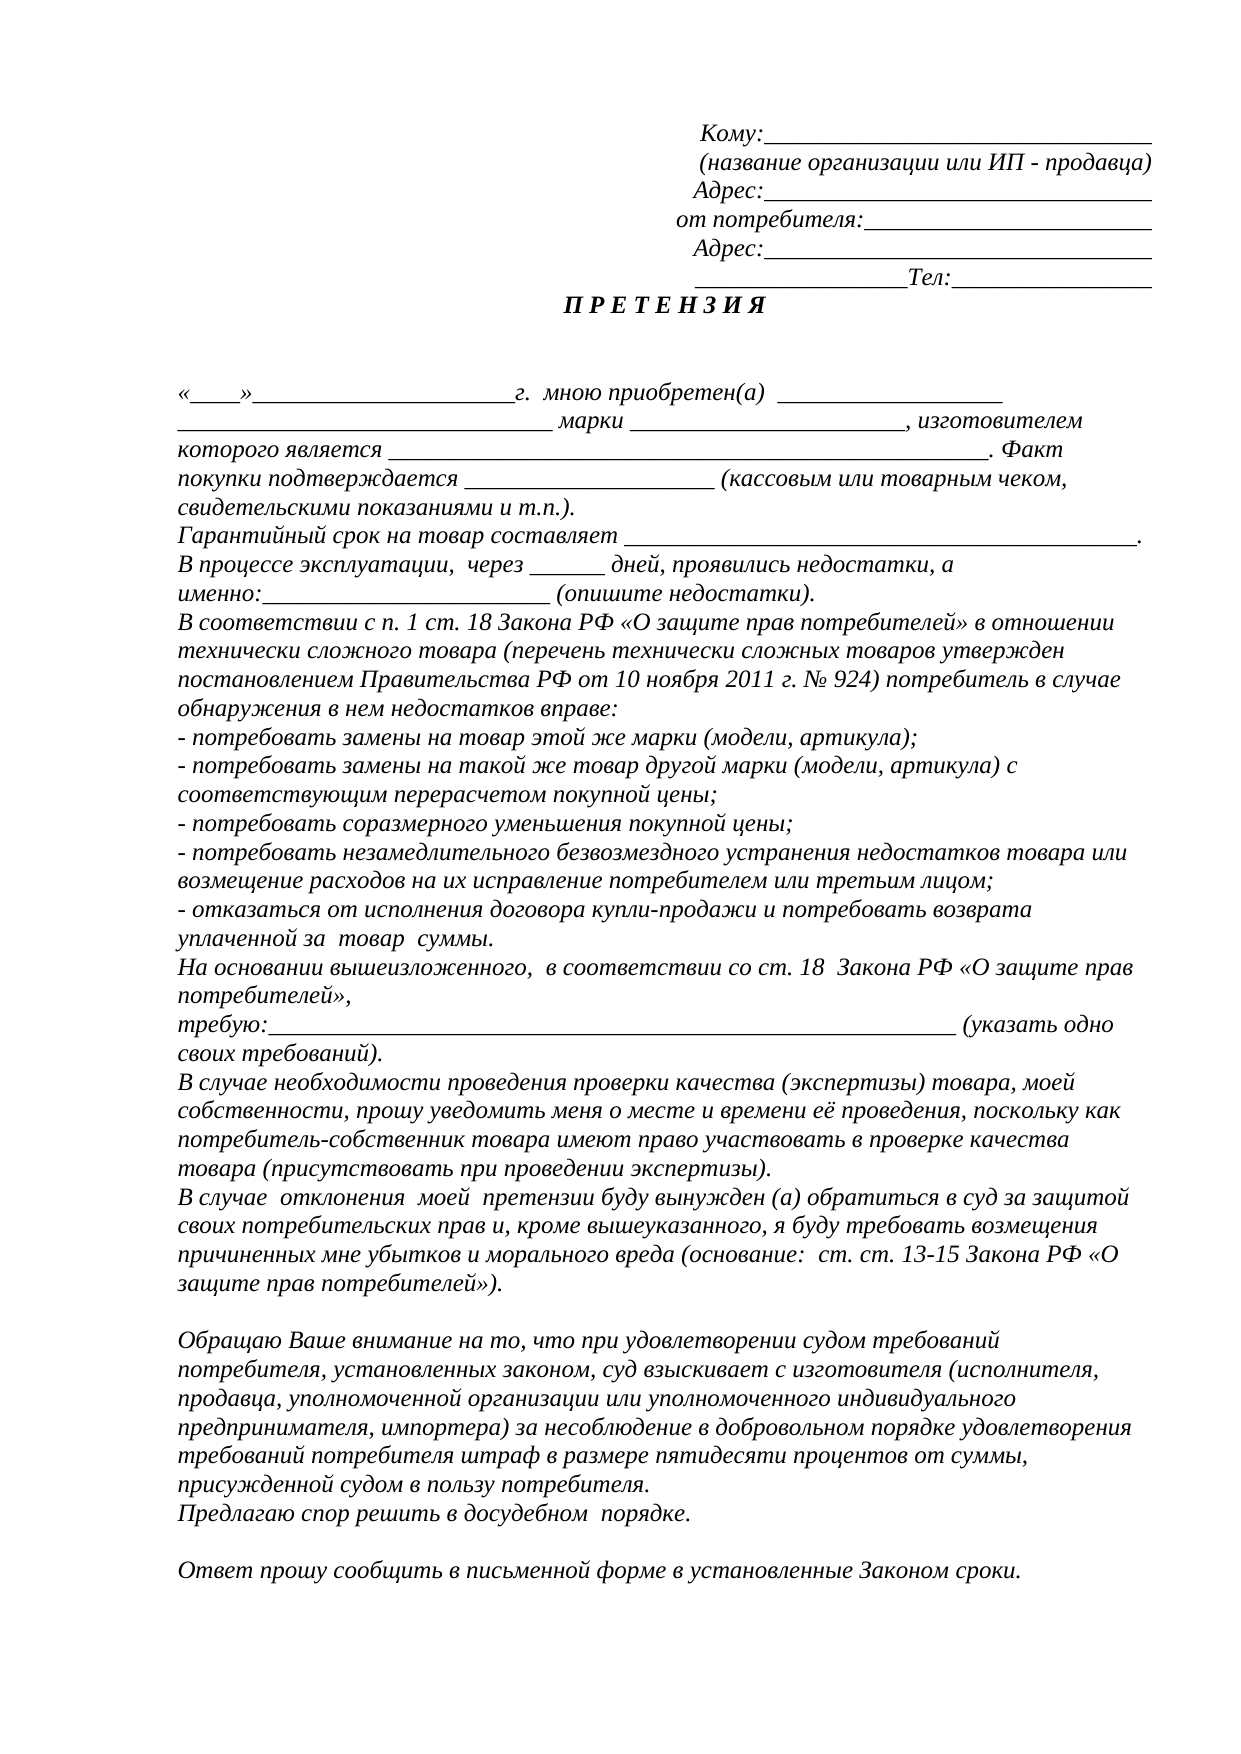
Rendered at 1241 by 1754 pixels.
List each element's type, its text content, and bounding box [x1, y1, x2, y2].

text - потребовать соразмерного уменьшения покупной цены; [177, 808, 1152, 837]
text П Р Е Т Е Н З И Я [177, 291, 1152, 319]
text Предлагаю спор решить в досудебном порядке. [177, 1498, 1152, 1527]
text - потребовать незамедлительного безвозмездного устранения недостатков товара или возмещение расходов на их исправление потребителем или третьим лицом; [177, 837, 1152, 894]
text На основании вышеизложенного, в соответствии со ст. 18 Закона РФ «О защите прав потребителей», требую:_______________________________________________________ (указать одно своих требований). [177, 952, 1152, 1067]
text от потребителя:_______________________ [177, 204, 1152, 233]
text Кому:_______________________________ [177, 118, 1152, 147]
text _________________Тел:________________ [177, 262, 1152, 291]
text - отказаться от исполнения договора купли-продажи и потребовать возврата уплаченной за товар суммы. [177, 894, 1152, 952]
text - потребовать замены на товар этой же марки (модели, артикула); [177, 722, 1152, 751]
text «____»_____________________г. мною приобретен(а) __________________ ______________________________ марки ______________________, изготовителем которого является ________________________________________________. Факт покупки подтверждается ____________________ (кассовым или товарным чеком, свидетельскими показаниями и т.п.). [177, 377, 1152, 521]
text Ответ прошу сообщить в письменной форме в установленные Законом сроки. [177, 1556, 1152, 1584]
text В процессе эксплуатации, через ______ дней, проявились недостатки, а именно:_______________________ (опишите недостатки). [177, 549, 1152, 607]
text - потребовать замены на такой же товар другой марки (модели, артикула) с соответствующим перерасчетом покупной цены; [177, 751, 1152, 808]
text (название организации или ИП - продавца) [177, 147, 1152, 176]
text В случае отклонения моей претензии буду вынужден (а) обратиться в суд за защитой своих потребительских прав и, кроме вышеуказанного, я буду требовать возмещения причиненных мне убытков и морального вреда (основание: ст. ст. 13-15 Закона РФ «О защите прав потребителей»). [177, 1182, 1152, 1297]
text Адрес:_______________________________ [177, 176, 1152, 204]
text В случае необходимости проведения проверки качества (экспертизы) товара, моей собственности, прошу уведомить меня о месте и времени её проведения, поскольку как потребитель-собственник товара имеют право участвовать в проверке качества товара (присутствовать при проведении экспертизы). [177, 1067, 1152, 1182]
text В соответствии с п. 1 ст. 18 Закона РФ «О защите прав потребителей» в отношении технически сложного товара (перечень технически сложных товаров утвержден постановлением Правительства РФ от 10 ноября . № 924) потребитель в случае обнаружения в нем недостатков вправе: [177, 607, 1152, 722]
text Адрес:_______________________________ [177, 233, 1152, 262]
text Обращаю Ваше внимание на то, что при удовлетворении судом требований потребителя, установленных законом, суд взыскивает с изготовителя (исполнителя, продавца, уполномоченной организации или уполномоченного индивидуального предпринимателя, импортера) за несоблюдение в добровольном порядке удовлетворения требований потребителя штраф в размере пятидесяти процентов от суммы, присужденной судом в пользу потребителя. [177, 1326, 1152, 1498]
text Гарантийный срок на товар составляет _________________________________________. [177, 521, 1152, 549]
